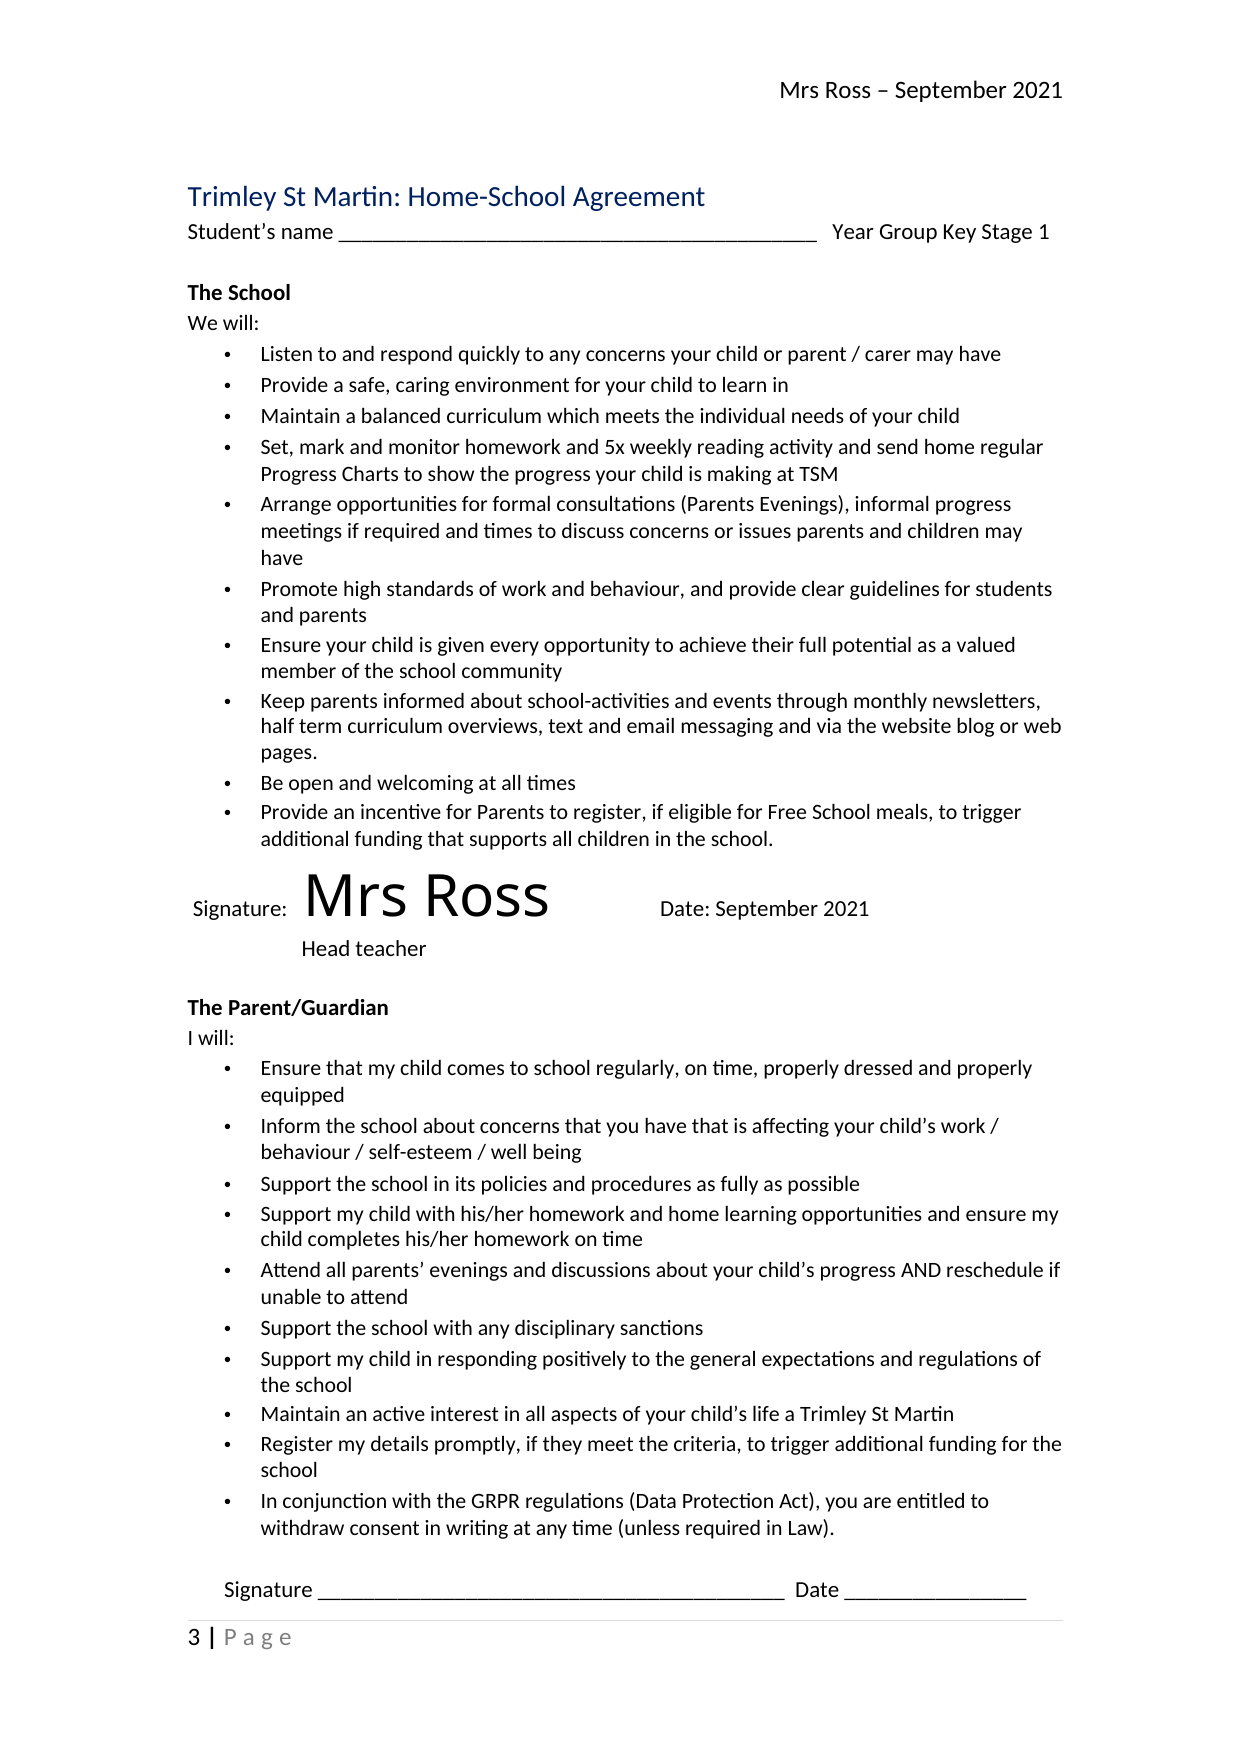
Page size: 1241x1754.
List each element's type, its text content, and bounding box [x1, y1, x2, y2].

list Provide a safe, caring environment for your child to learn in [224, 371, 1063, 398]
list Keep parents informed about school-activities and events through monthly newsletters, half term curriculum overviews, text and email messaging and via the website blog or web pages. [224, 688, 1063, 765]
list Arrange opportunities for formal consultations (Parents Evenings), informal progress meetings if required and times to discuss concerns or issues parents and children may have [224, 491, 1063, 571]
list Maintain an active interest in all aspects of your child’s life a Trimley St Martin [224, 1401, 1063, 1427]
list Attend all parents’ evenings and discussions about your child’s progress AND reschedule if unable to attend [224, 1256, 1063, 1309]
list Maintain a balanced curriculum which meets the individual needs of your child [224, 402, 1063, 429]
list In conjunction with the GRPR regulations (Data Protection Act), you are entitled to withdraw consent in writing at any time (unless required in Law). [224, 1487, 1063, 1540]
list Ensure that my child comes to school regularly, on time, properly dressed and properly equipped [224, 1054, 1063, 1108]
list Set, mark and monitor homework and 5x weekly reading activity and send home regular Progress Charts to show the progress your child is making at TSM [224, 433, 1063, 486]
list Ensure your child is given every opportunity to achieve their full potential as a valued member of the school community [224, 632, 1063, 683]
text Signature _________________________________________ Date ________________ [224, 1575, 1063, 1603]
text I will: [187, 1024, 1063, 1050]
text The Parent/Guardian [187, 993, 1063, 1021]
list Support my child in responding positively to the general expectations and regulations of the school [224, 1345, 1063, 1398]
list Inform the school about concerns that you have that is affecting your child’s work / behaviour / self-esteem / well being [224, 1112, 1063, 1165]
text Signature: Mrs Ross Date: September 2021 [187, 854, 1063, 934]
list Register my details promptly, if they meet the criteria, to trigger additional funding for the school [224, 1430, 1063, 1483]
text The School [187, 278, 1063, 306]
list Support the school with any disciplinary sanctions [224, 1314, 1063, 1341]
list Support the school in its policies and procedures as fully as possible [224, 1170, 1063, 1196]
text Student’s name __________________________________________ Year Group Key Stage 1 [187, 217, 1063, 245]
list Provide an incentive for Parents to register, if eligible for Free School meals, to trigger additional funding that supports all children in the school. [224, 798, 1063, 852]
list Be open and welcoming at all times [224, 769, 1063, 796]
list Support my child with his/her homework and home learning opportunities and ensure my child completes his/her homework on time [224, 1201, 1063, 1252]
list Listen to and respond quickly to any concerns your child or parent / carer may have [224, 340, 1063, 367]
list Promote high standards of work and behaviour, and provide clear guidelines for students and parents [224, 575, 1063, 628]
text Trimley St Martin: Home-School Agreement [187, 178, 1063, 214]
text We will: [187, 309, 1063, 336]
text Head teacher [187, 934, 1063, 962]
